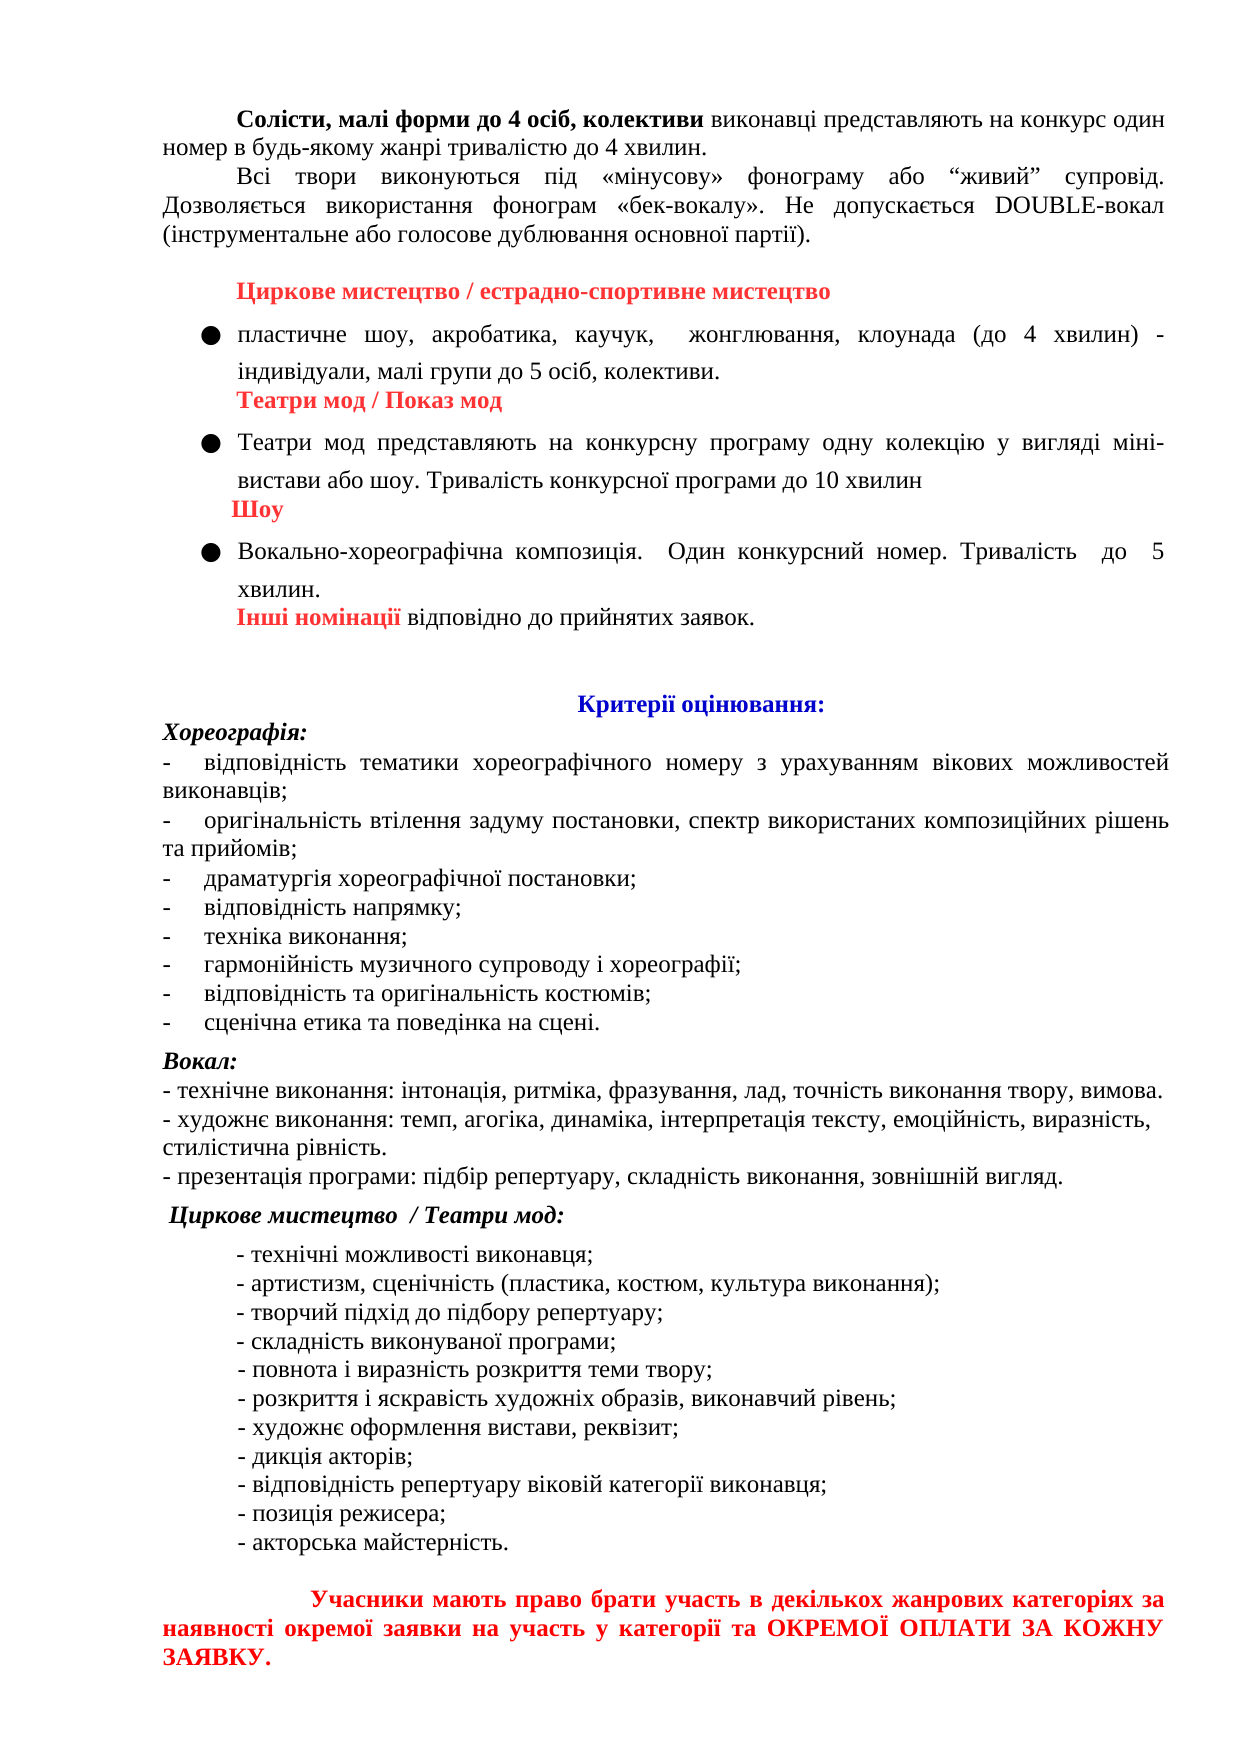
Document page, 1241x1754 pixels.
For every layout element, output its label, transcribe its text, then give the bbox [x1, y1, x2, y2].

text Критерії оцінювання: [162, 689, 1165, 717]
list гармонійність музичного супроводу і хореографії; [162, 949, 1170, 978]
text - дикція акторів; [162, 1441, 1165, 1469]
text - технічне виконання: інтонація, ритміка, фразування, лад, точність виконання твору, вимова. [162, 1075, 1165, 1104]
text Циркове мистецтво / Театри мод: [162, 1200, 1165, 1229]
text - творчий підхід до підбору репертуару; [162, 1297, 1165, 1326]
list сценічна етика та поведінка на сцені. [162, 1007, 1170, 1036]
text - технічні можливості виконавця; [162, 1239, 1165, 1268]
text Театри мод / Показ мод [162, 385, 1165, 414]
list Театри мод представляють на конкурсну програму одну колекцію у вигляді міні-вистави або шоу. Тривалість конкурсної програми до 10 хвилин [200, 414, 1165, 494]
list відповідність тематики хореографічного номеру з урахуванням вікових можливостей виконавців; [162, 747, 1170, 804]
text - повнота і виразність розкриття теми твору; [162, 1354, 1165, 1383]
text Хореографія: [162, 717, 1170, 746]
text Циркове мистецтво / естрадно-спортивне мистецтво [162, 276, 1165, 305]
text - відповідність репертуару віковій категорії виконавця; [162, 1469, 1165, 1498]
text - акторська майстерність. [162, 1527, 1165, 1556]
list Вокально-хореографічна композиція. Один конкурсний номер. Тривалість до 5 хвилин. [200, 522, 1165, 602]
list техніка виконання; [162, 921, 1170, 949]
text - презентація програми: підбір репертуару, складність виконання, зовнішній вигляд. [162, 1161, 1165, 1190]
text - розкриття і яскравість художніх образів, виконавчий рівень; [162, 1383, 1165, 1412]
text - художнє оформлення вистави, реквізит; [162, 1412, 1165, 1441]
text Інші номінації відповідно до прийнятих заявок. [162, 602, 1165, 631]
text Вокал: [162, 1046, 1165, 1075]
text - складність виконуваної програми; [162, 1326, 1165, 1354]
text Шоу [162, 494, 1165, 522]
text - художнє виконання: темп, агогіка, динаміка, інтерпретація тексту, емоційність, виразність, стилістична рівність. [162, 1104, 1165, 1161]
text - артистизм, сценічність (пластика, костюм, культура виконання); [162, 1268, 1165, 1297]
list оригінальність втілення задуму постановки, спектр використаних композиційних рішень та прийомів; [162, 805, 1170, 862]
list відповідність напрямку; [162, 892, 1170, 921]
text Всі твори виконуються під «мінусову» фонограму або “живий” супровід. Дозволяється використання фонограм «бек-вокалу». Не допускається DOUBLE-вокал (інструментальне або голосове дублювання основної партії). [162, 161, 1165, 247]
text - позиція режисера; [162, 1498, 1165, 1527]
text Учасники мають право брати участь в декількох жанрових категоріях за наявності окремої заявки на участь у категорії та ОКРЕМОЇ ОПЛАТИ ЗА КОЖНУ ЗАЯВКУ. [162, 1584, 1165, 1671]
list драматургія хореографічної постановки; [162, 863, 1170, 892]
list пластичне шоу, акробатика, каучук, жонглювання, клоунада (до 4 хвилин) - індивідуали, малі групи до 5 осіб, колективи. [200, 305, 1165, 385]
list відповідність та оригінальність костюмів; [162, 978, 1170, 1007]
text Солісти, малі форми до 4 осіб, колективи виконавці представляють на конкурс один номер в будь-якому жанрі тривалістю до 4 хвилин. [162, 104, 1165, 161]
